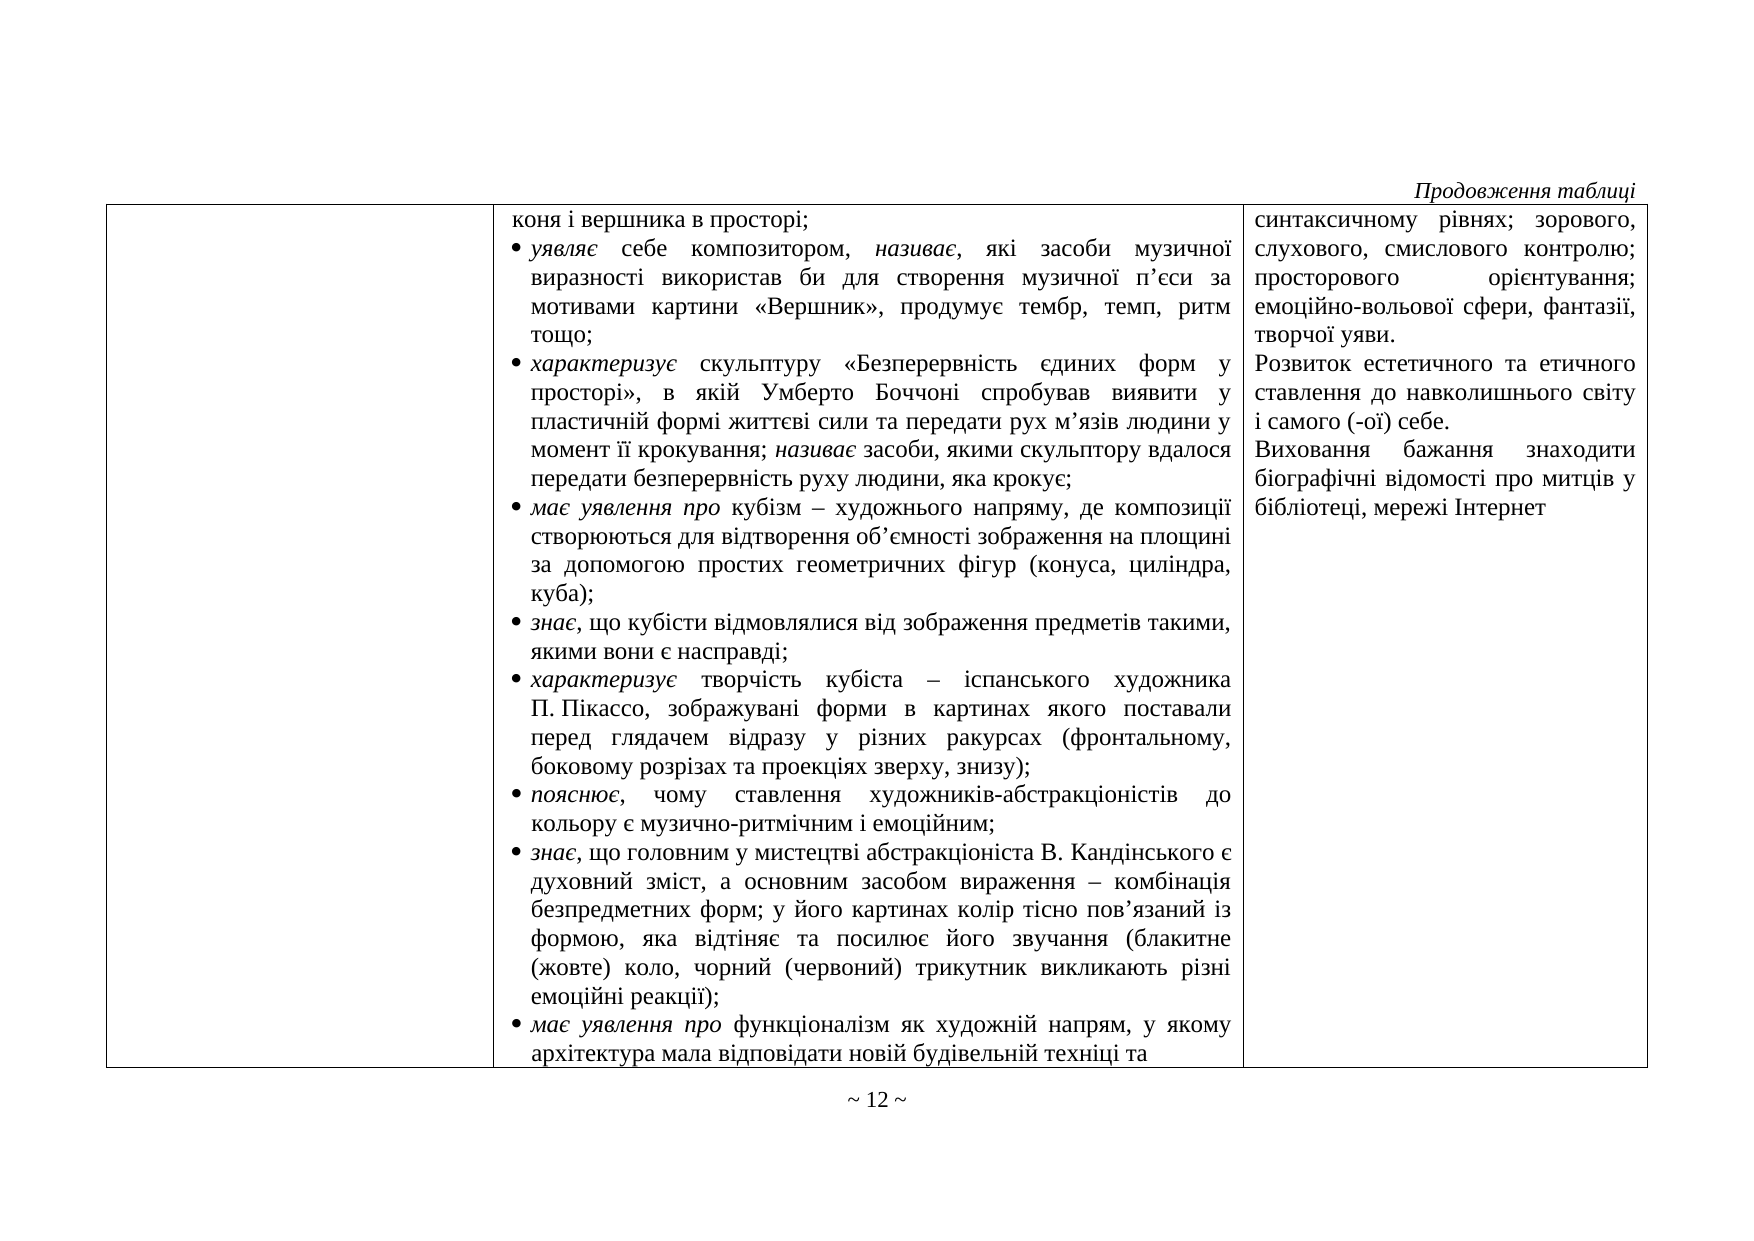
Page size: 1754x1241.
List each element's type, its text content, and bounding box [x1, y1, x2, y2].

table_header коня і вершника в просторі; уявляє себе композитором, називає, які засоби музичної виразності використав би для створення музичної п’єси за мотивами картини «Вершник», продумує тембр, темп, ритм тощо; характеризує скульптуру «Безперервність єдиних форм у просторі», в якій Умберто Боччоні спробував виявити у пластичній формі життєві сили та передати рух м’язів людини у момент її крокування; називає засоби, якими скульптору вдалося передати безперервність руху людини, яка крокує; має уявлення про кубізм – художнього напряму, де композиції створюються для відтворення об’ємності зображення на площині за допомогою простих геометричних фігур (конуса, циліндра, куба); знає, що кубісти відмовлялися від зображення предметів такими, якими вони є насправді; характеризує творчість кубіста – іспанського художника П. Пікассо, зображувані форми в картинах якого поставали перед глядачем відразу у різних ракурсах (фронтальному, боковому розрізах та проекціях зверху, знизу); пояснює, чому ставлення художників-абстракціоністів до кольору є музично-ритмічним і емоційним; знає, що головним у мистецтві абстракціоніста В. Кандінського є духовний зміст, а основним засобом вираження – комбінація безпредметних форм; у його картинах колір тісно пов’язаний із формою, яка відтіняє та посилює його звучання (блакитне (жовте) коло, чорний (червоний) трикутник викликають різні емоційні реакції); має уявлення про функціоналізм як художній напрям, у якому архітектура мала відповідати новій будівельній техніці та [494, 205, 1243, 1067]
table_header синтаксичному рівнях; зорового, слухового, смислового контролю; просторового орієнтування; емоційно-вольової сфери, фантазії, творчої уяви. Розвиток естетичного та етичного ставлення до навколишнього світу і самого (-ої) себе. Виховання бажання знаходити біографічні відомості про митців у бібліотеці, мережі Інтернет [1244, 205, 1647, 1067]
text Продовження таблиці [118, 177, 1636, 203]
table_header [107, 205, 493, 1067]
